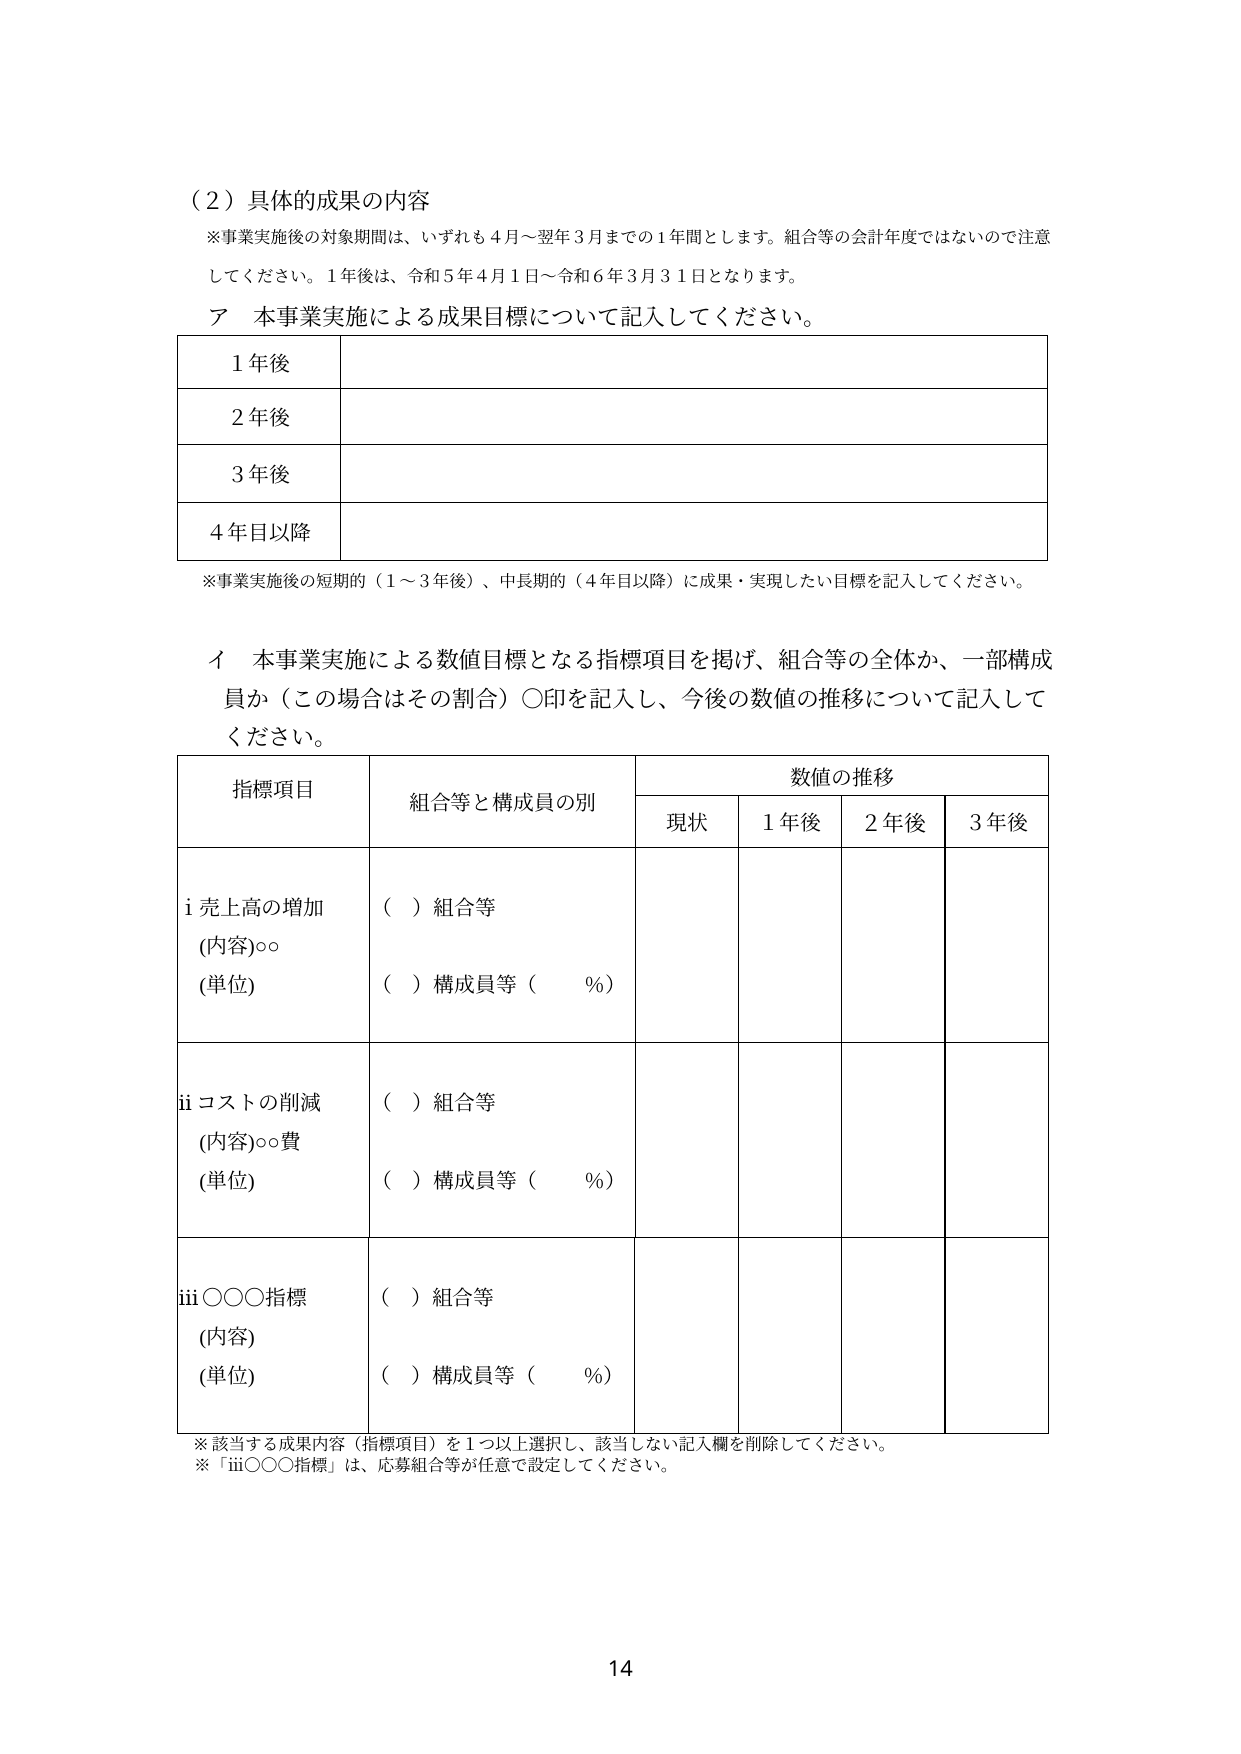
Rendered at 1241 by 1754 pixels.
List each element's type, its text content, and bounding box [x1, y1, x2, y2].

table_header 組合等と構成員の別 [370, 756, 635, 847]
table_header ア 本事業実施による成果目標について記入してください。 [178, 296, 1047, 335]
table_cell [946, 1043, 1048, 1237]
table_cell [946, 1238, 1048, 1433]
table_cell [739, 1238, 841, 1433]
table_cell （ ）組合等 （ ）構成員等（ ％） [370, 848, 635, 1042]
table_cell ｉ売上高の増加 (内容)○○ (単位) [178, 848, 369, 1042]
table_cell [341, 389, 1047, 444]
table_cell [635, 1238, 738, 1433]
table_cell [636, 1043, 738, 1237]
text ※「ⅲ〇〇〇指標」は、応募組合等が任意で設定してください。 [177, 1454, 1063, 1475]
text ※ 該当する成果内容（指標項目）を１つ以上選択し、該当しない記入欄を削除してください。 [177, 1434, 1063, 1454]
table_cell [842, 848, 944, 1042]
table_cell １年後 [178, 336, 340, 388]
table_cell ３年後 [178, 445, 340, 502]
table_cell 現状 [636, 796, 738, 847]
table_cell [341, 336, 1047, 388]
table_cell ２年後 [178, 389, 340, 444]
table_cell [946, 848, 1048, 1042]
table_cell （ ）組合等 （ ）構成員等（ ％） [369, 1238, 634, 1433]
table_header 数値の推移 [636, 756, 1048, 795]
table_cell ２年後 [842, 796, 944, 847]
table_cell [842, 1043, 944, 1237]
table_cell １年後 [739, 796, 841, 847]
table_cell [739, 1043, 841, 1237]
table_cell ４年目以降 [178, 503, 340, 560]
text ※事業実施後の短期的（１～３年後）、中長期的（４年目以降）に成果・実現したい目標を記入してください。 [202, 561, 1078, 600]
table_cell [341, 503, 1047, 560]
text ※事業実施後の対象期間は、いずれも４月～翌年３月までの1年間とします。組合等の会計年度ではないので注意してください。１年後は、令和５年４月１日～令和６年３月３１日となります。 [207, 217, 1063, 295]
table_cell [341, 445, 1047, 502]
table_cell ⅱコストの削減 (内容)○○費 (単位) [178, 1043, 369, 1237]
table_cell [636, 848, 738, 1042]
table_cell [739, 848, 841, 1042]
text （２）具体的成果の内容 [178, 178, 1063, 217]
table_cell ⅲ〇〇〇指標 (内容) (単位) [178, 1238, 368, 1433]
table_header 指標項目 [178, 756, 369, 847]
table_cell （ ）組合等 （ ）構成員等（ ％） [370, 1043, 635, 1237]
table_cell ３年後 [946, 796, 1048, 847]
table_cell [842, 1238, 944, 1433]
text イ 本事業実施による数値目標となる指標項目を掲げ、組合等の全体か、一部構成員か（この場合はその割合）○印を記入し、今後の数値の推移について記入してください。 [207, 639, 1063, 755]
